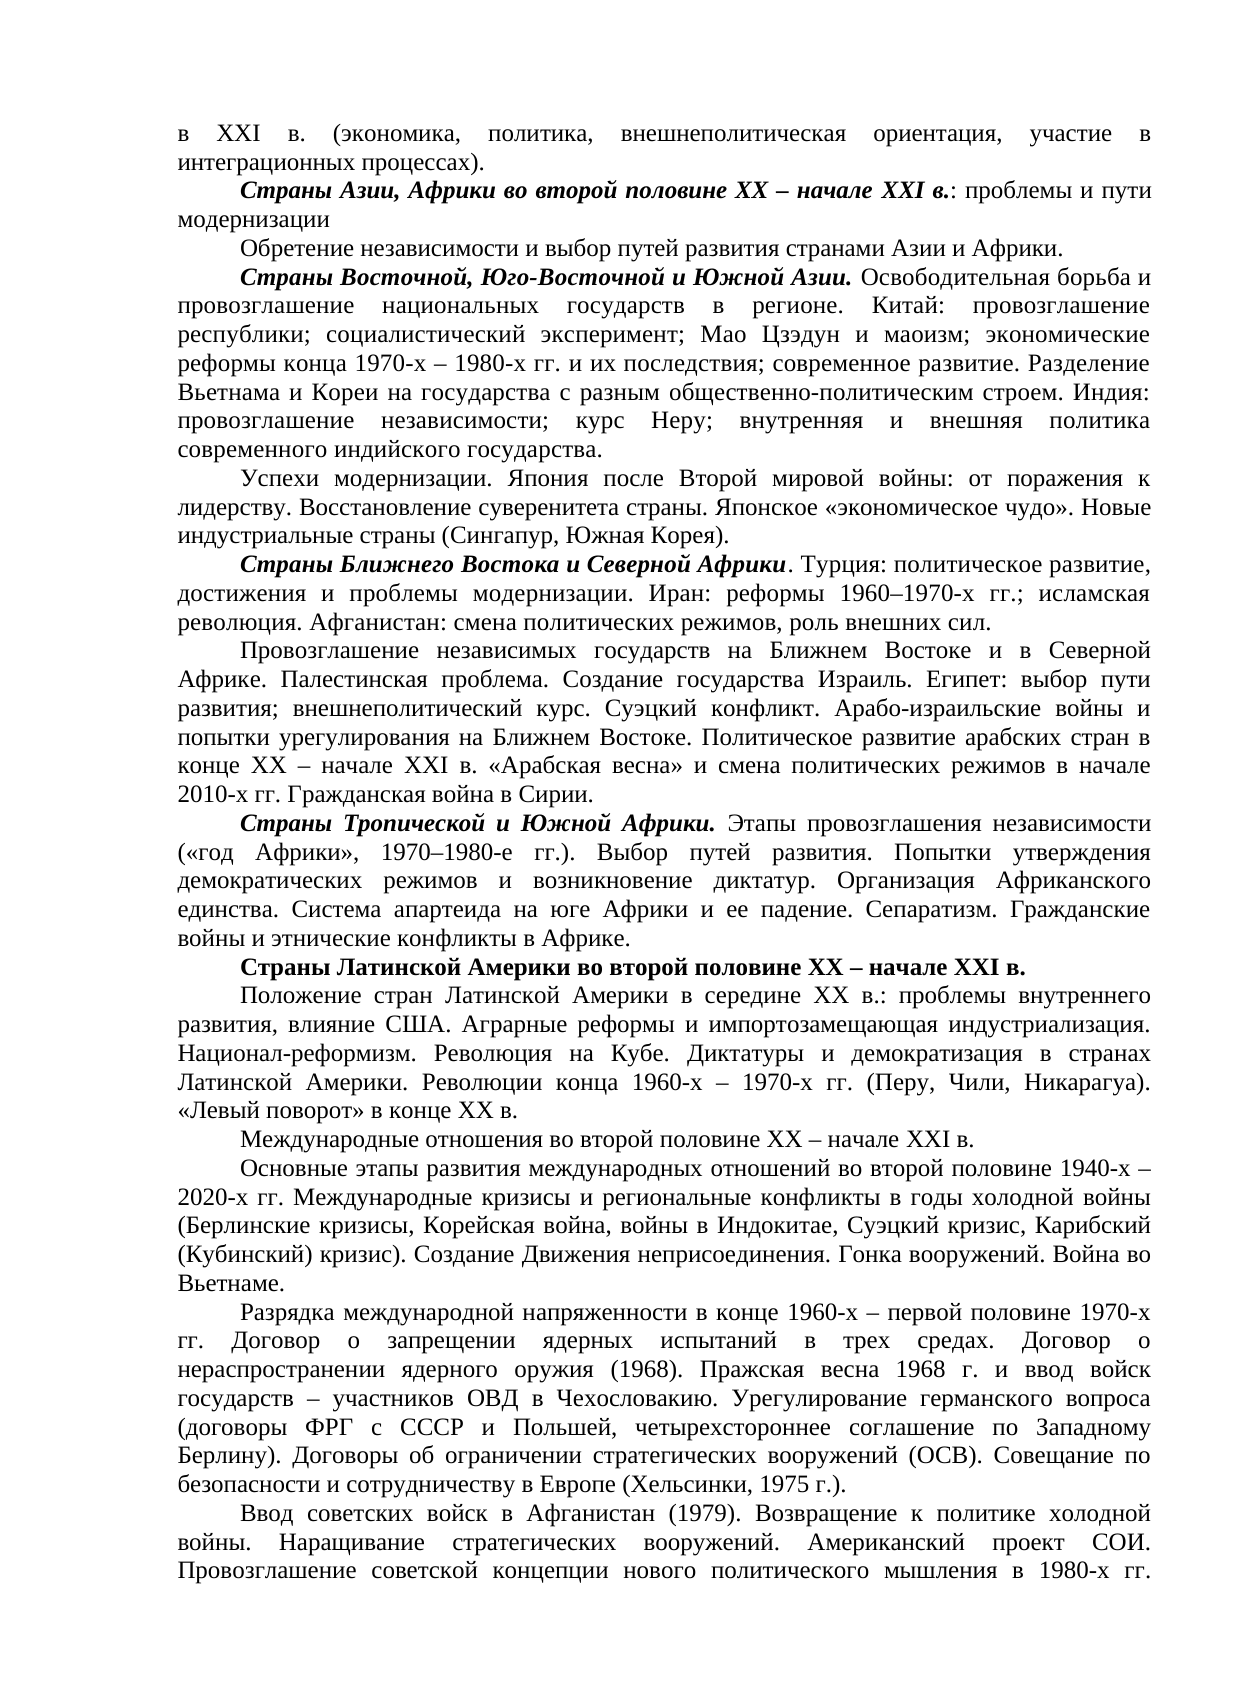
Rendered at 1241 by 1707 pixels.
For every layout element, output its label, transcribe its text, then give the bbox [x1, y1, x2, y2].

text Страны Ближнего Востока и Северной Африки. Турция: политическое развитие, достижения и проблемы модернизации. Иран: реформы 1960–1970-х гг.; исламская революция. Афганистан: смена политических режимов, роль внешних сил. [177, 549, 1152, 636]
text Страны Тропической и Южной Африки. Этапы провозглашения независимости («год Африки», 1970–1980-е гг.). Выбор путей развития. Попытки утверждения демократических режимов и возникновение диктатур. Организация Африканского единства. Система апартеида на юге Африки и ее падение. Сепаратизм. Гражданские войны и этнические конфликты в Африке. [177, 808, 1152, 952]
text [177, 1498, 1152, 1584]
text Разрядка международной напряженности в конце 1960-х – первой половине 1970-х гг. Договор о запрещении ядерных испытаний в трех средах. Договор о нераспространении ядерного оружия (1968). Пражская весна 1968 г. и ввод войск государств – участников ОВД в Чехословакию. Урегулирование германского вопроса (договоры ФРГ с СССР и Польшей, четырехстороннее соглашение по Западному Берлину). Договоры об ограничении стратегических вооружений (ОСВ). Совещание по безопасности и сотрудничеству в Европе (Хельсинки, 1975 г.). [177, 1297, 1152, 1498]
text Страны Латинской Америки во второй половине ХХ – начале XXI в. [177, 952, 1152, 981]
text Успехи модернизации. Япония после Второй мировой войны: от поражения к лидерству. Восстановление суверенитета страны. Японское «экономическое чудо». Новые индустриальные страны (Сингапур, Южная Корея). [177, 463, 1152, 549]
text Обретение независимости и выбор путей развития странами Азии и Африки. [177, 233, 1152, 262]
text Страны Азии, Африки во второй половине ХХ – начале XXI в.: проблемы и пути модернизации [177, 176, 1152, 233]
text Страны Восточной, Юго-Восточной и Южной Азии. Освободительная борьба и провозглашение национальных государств в регионе. Китай: провозглашение республики; социалистический эксперимент; Мао Цзэдун и маоизм; экономические реформы конца 1970-х – 1980-х гг. и их последствия; современное развитие. Разделение Вьетнама и Кореи на государства с разным общественно-политическим строем. Индия: провозглашение независимости; курс Неру; внутренняя и внешняя политика современного индийского государства. [177, 262, 1152, 463]
text Провозглашение независимых государств на Ближнем Востоке и в Северной Африке. Палестинская проблема. Создание государства Израиль. Египет: выбор пути развития; внешнеполитический курс. Суэцкий конфликт. Арабо-израильские войны и попытки урегулирования на Ближнем Востоке. Политическое развитие арабских стран в конце ХХ – начале XXI в. «Арабская весна» и смена политических режимов в начале 2010-х гг. Гражданская война в Сирии. [177, 636, 1152, 808]
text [177, 118, 1152, 176]
text Положение стран Латинской Америки в середине ХХ в.: проблемы внутреннего развития, влияние США. Аграрные реформы и импортозамещающая индустриализация. Национал-реформизм. Революция на Кубе. Диктатуры и демократизация в странах Латинской Америки. Революции конца 1960-х – 1970-х гг. (Перу, Чили, Никарагуа). «Левый поворот» в конце ХХ в. [177, 981, 1152, 1124]
text Основные этапы развития международных отношений во второй половине 1940-х – 2020-х гг. Международные кризисы и региональные конфликты в годы холодной войны (Берлинские кризисы, Корейская война, войны в Индокитае, Суэцкий кризис, Карибский (Кубинский) кризис). Создание Движения неприсоединения. Гонка вооружений. Война во Вьетнаме. [177, 1153, 1152, 1297]
text Международные отношения во второй половине ХХ – начале XXI в. [177, 1124, 1152, 1153]
